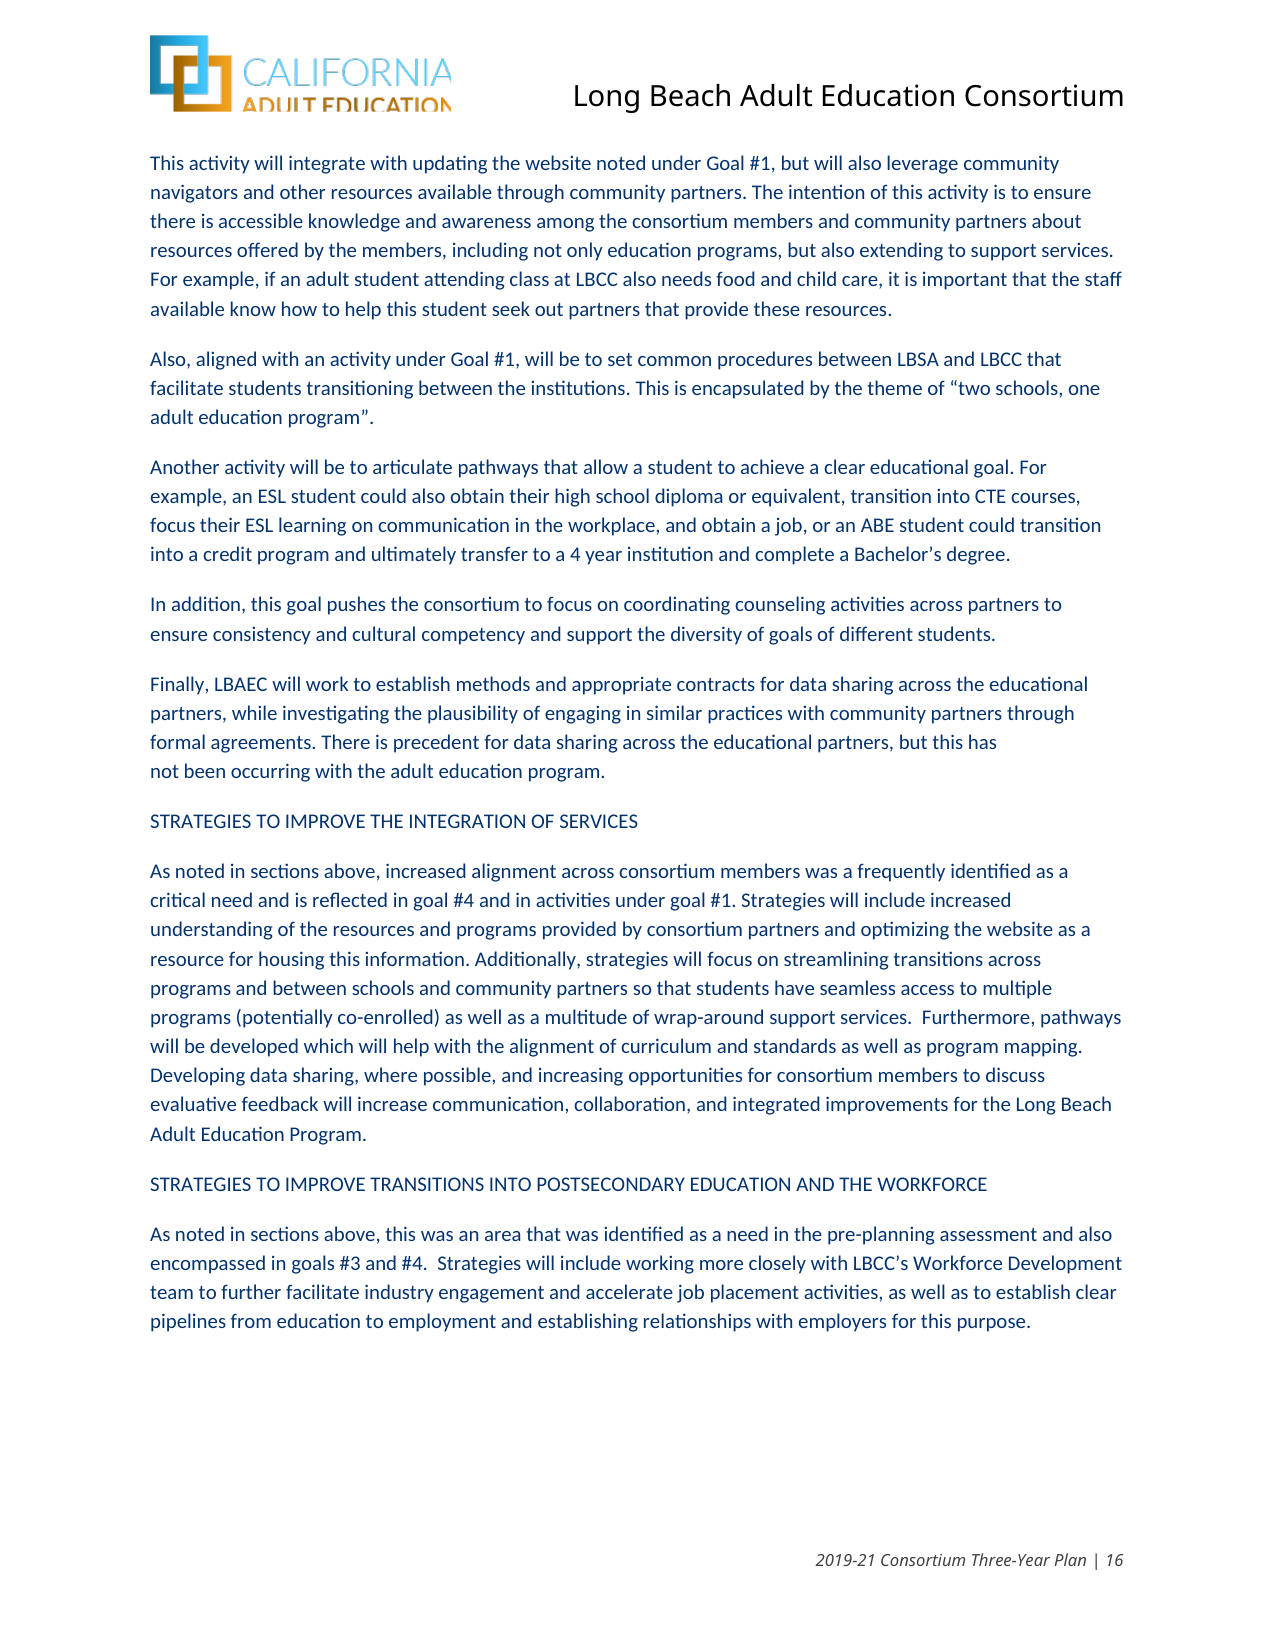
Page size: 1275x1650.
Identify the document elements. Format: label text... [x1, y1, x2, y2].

text STRATEGIES TO IMPROVE THE INTEGRATION OF SERVICES [150, 808, 1125, 834]
text Also, aligned with an activity under Goal #1, will be to set common procedures between LBSA and LBCC that facilitate students transitioning between the institutions. This is encapsulated by the theme of “two schools, one adult education program”. [150, 346, 1125, 429]
text Another activity will be to articulate pathways that allow a student to achieve a clear educational goal. For example, an ESL student could also obtain their high school diploma or equivalent, transition into CTE courses, focus their ESL learning on communication in the workplace, and obtain a job, or an ABE student could transition into a credit program and ultimately transfer to a 4 year institution and complete a Bachelor’s degree. [150, 454, 1125, 567]
text As noted in sections above, increased alignment across consortium members was a frequently identified as a critical need and is reflected in goal #4 and in activities under goal #1. Strategies will include increased understanding of the resources and programs provided by consortium partners and optimizing the website as a resource for housing this information. Additionally, strategies will focus on streamlining transitions across programs and between schools and community partners so that students have seamless access to multiple programs (potentially co-enrolled) as well as a multitude of wrap-around support services. Furthermore, pathways will be developed which will help with the alignment of curriculum and standards as well as program mapping. Developing data sharing, where possible, and increasing opportunities for consortium members to discuss evaluative feedback will increase communication, collaboration, and integrated improvements for the Long Beach Adult Education Program. [150, 858, 1125, 1146]
text As noted in sections above, this was an area that was identified as a need in the pre-planning assessment and also encompassed in goals #3 and #4. Strategies will include working more closely with LBCC’s Workforce Development team to further facilitate industry engagement and accelerate job placement activities, as well as to establish clear pipelines from education to employment and establishing relationships with employers for this purpose. [150, 1221, 1125, 1334]
text STRATEGIES TO IMPROVE TRANSITIONS INTO POSTSECONDARY EDUCATION AND THE WORKFORCE [150, 1171, 1125, 1196]
text In addition, this goal pushes the consortium to focus on coordinating counseling activities across partners to ensure consistency and cultural competency and support the diversity of goals of different students. [150, 592, 1125, 646]
picture [150, 35, 452, 112]
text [150, 150, 1125, 321]
text Finally, LBAEC will work to establish methods and appropriate contracts for data sharing across the educational partners, while investigating the plausibility of engaging in similar practices with community partners through formal agreements. There is precedent for data sharing across the educational partners, but this has not been occurring with the adult education program. [150, 671, 1125, 784]
